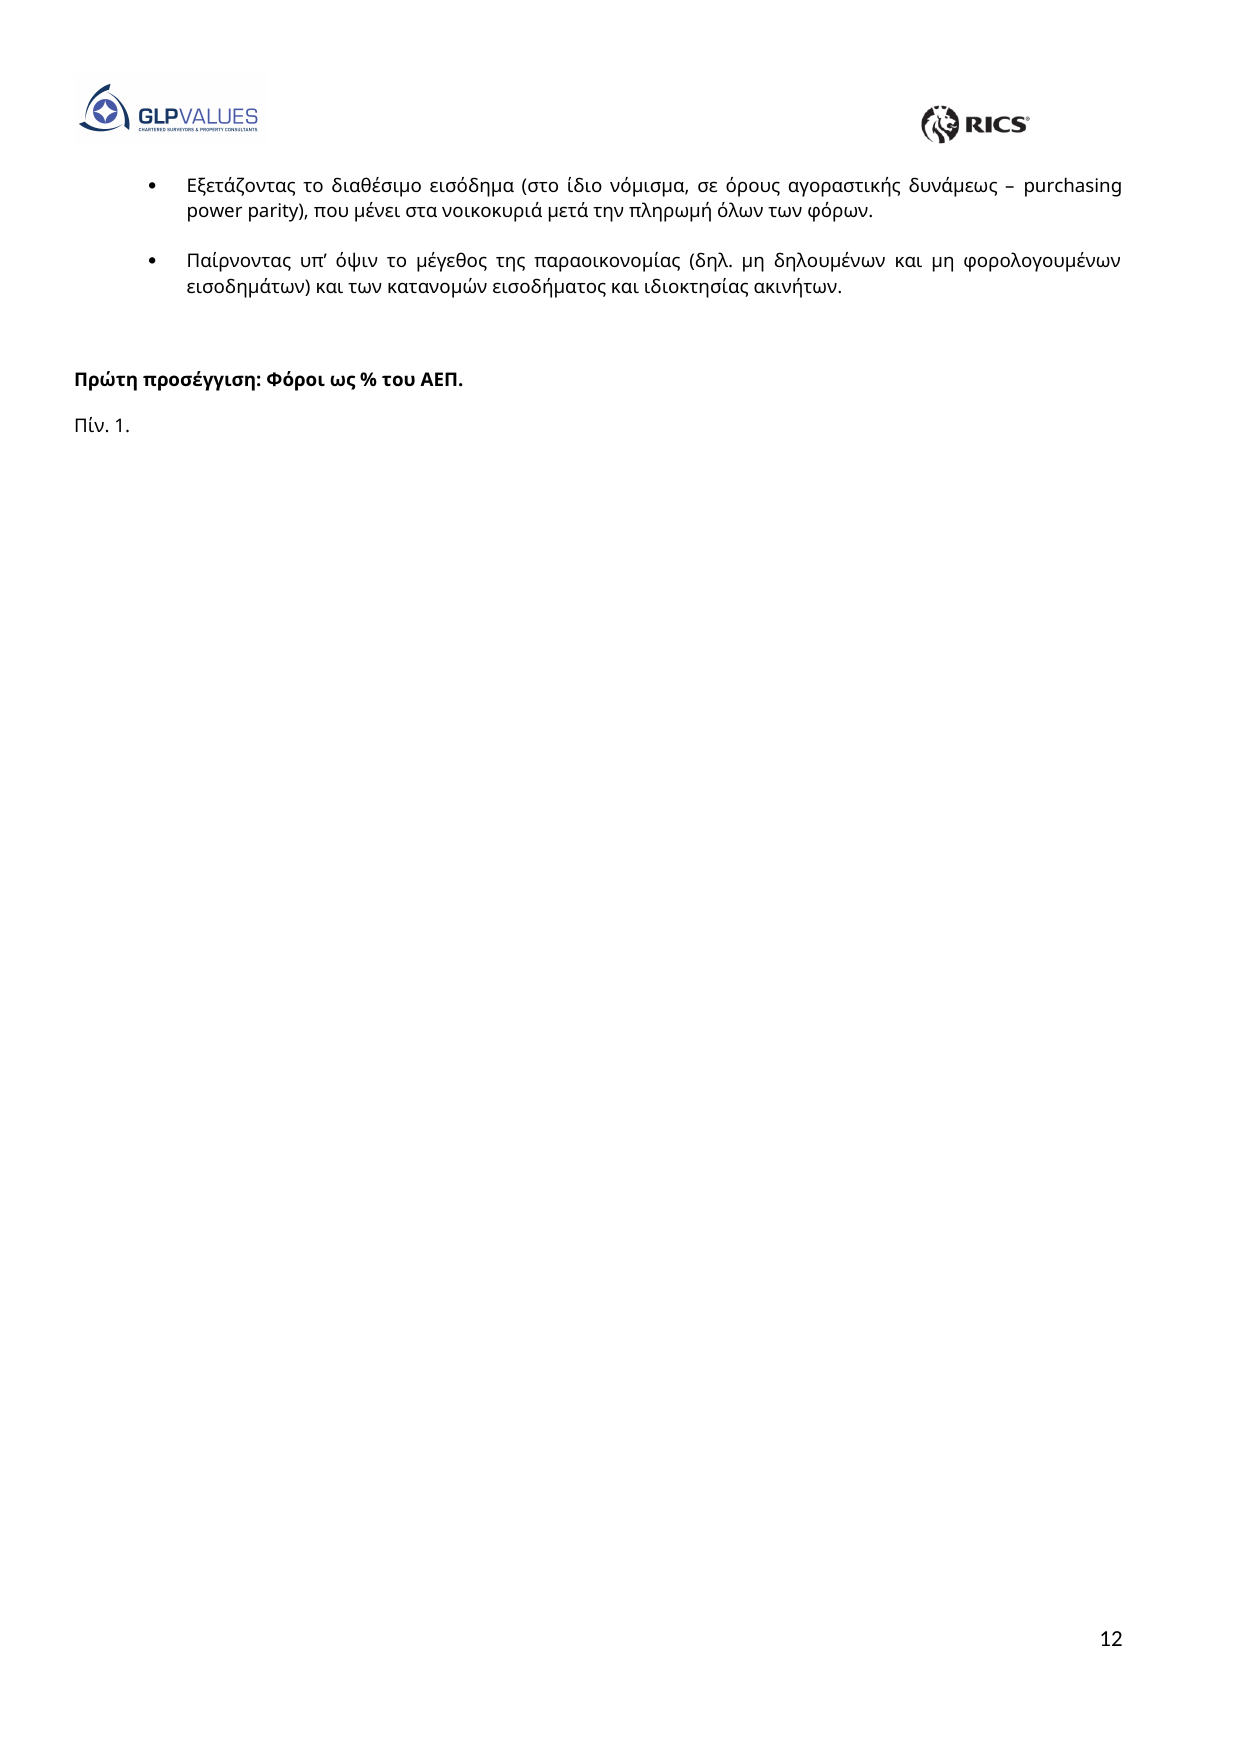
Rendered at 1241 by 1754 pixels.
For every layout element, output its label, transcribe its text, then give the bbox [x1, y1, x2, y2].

list Εξετάζοντας το διαθέσιμο εισόδημα (στο ίδιο νόμισμα, σε όρους αγοραστικής δυνάμεως – purchasing power parity), που μένει στα νοικοκυριά μετά την πληρωμή όλων των φόρων. [149, 173, 1122, 223]
list Παίρνοντας υπ’ όψιν το μέγεθος της παραοικονομίας (δηλ. μη δηλουμένων και μη φορολογουμένων εισοδημάτων) και των κατανομών εισοδήματος και ιδιοκτησίας ακινήτων. [149, 248, 1122, 299]
text Πρώτη προσέγγιση: Φόροι ως % του ΑΕΠ. [74, 366, 1122, 392]
text Πίν. 1. [74, 412, 1122, 438]
picture [73, 73, 269, 145]
picture [894, 104, 1078, 145]
